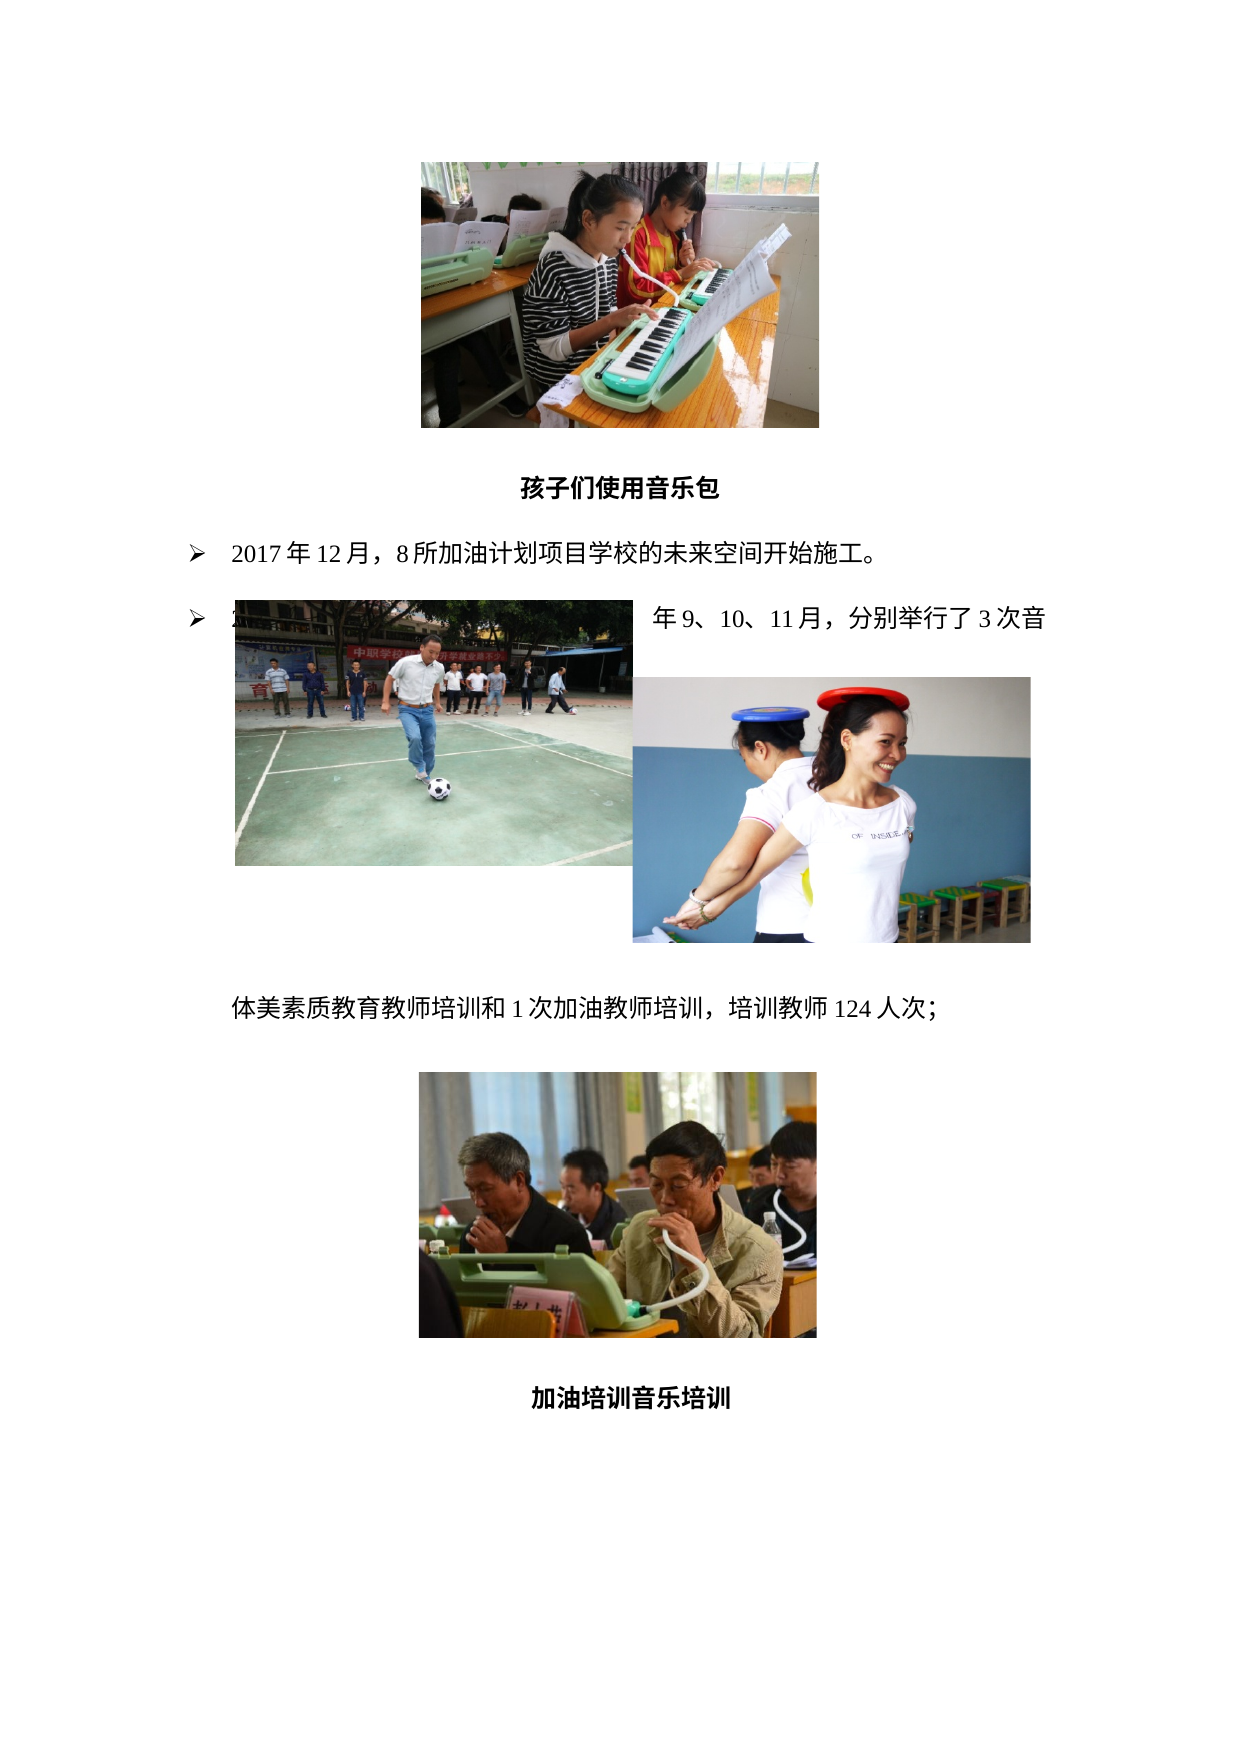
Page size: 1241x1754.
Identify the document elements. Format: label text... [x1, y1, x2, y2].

picture [235, 600, 1031, 943]
picture [418, 1072, 817, 1338]
list 2017年12月，8所加油计划项目学校的未来空间开始施工。 [187, 519, 1053, 584]
text 孩子们使用音乐包 [187, 454, 1053, 519]
picture [421, 162, 820, 428]
text 加油培训音乐培训 [231, 1364, 1053, 1429]
